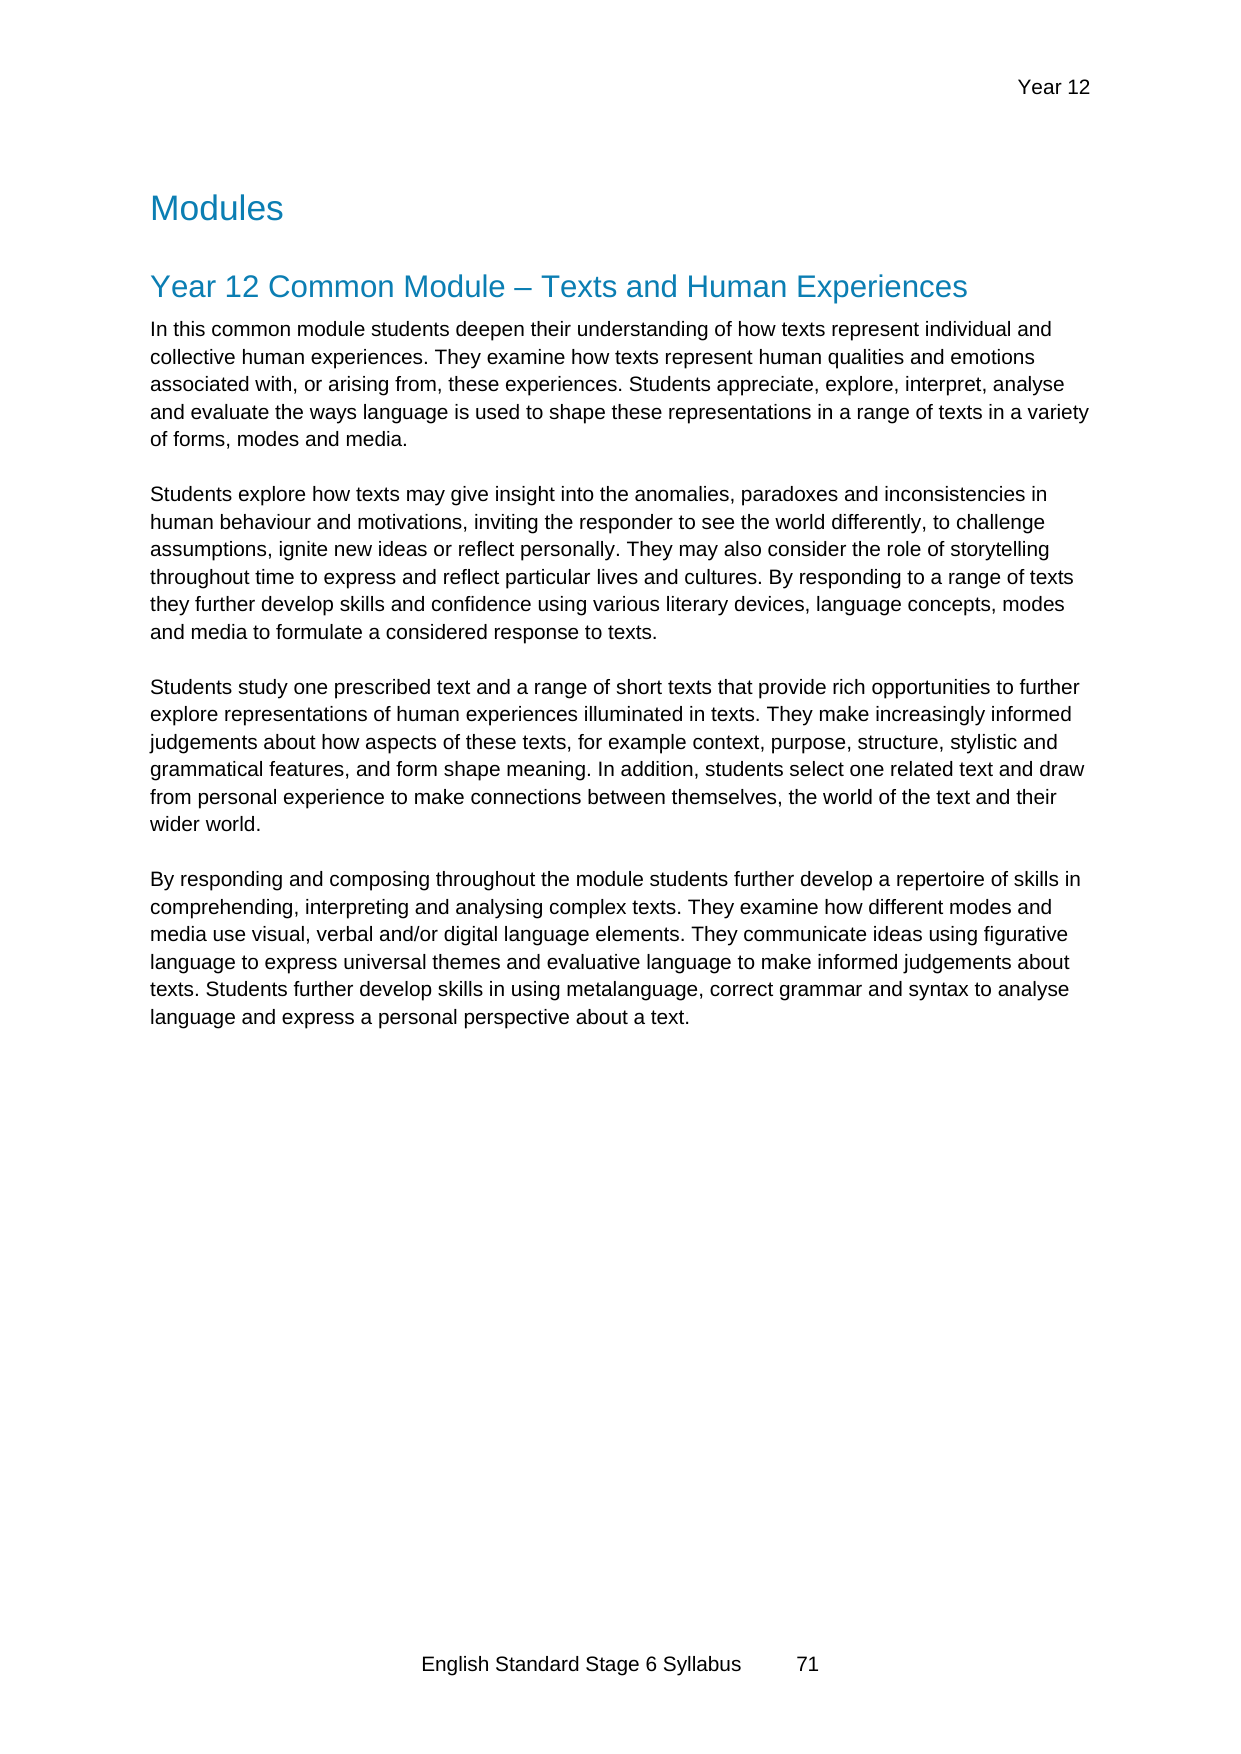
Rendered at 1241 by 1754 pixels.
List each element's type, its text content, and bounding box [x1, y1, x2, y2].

text Students study one prescribed text and a range of short texts that provide rich opportunities to further explore representations of human experiences illuminated in texts. They make increasingly informed judgements about how aspects of these texts, for example context, purpose, structure, stylistic and grammatical features, and form shape meaning. In addition, students select one related text and draw from personal experience to make connections between themselves, the world of the text and their wider world. [150, 675, 1090, 836]
text By responding and composing throughout the module students further develop a repertoire of skills in comprehending, interpreting and analysing complex texts. They examine how different modes and media use visual, verbal and/or digital language elements. They communicate ideas using figurative language to express universal themes and evaluative language to make informed judgements about texts. Students further develop skills in using metalanguage, correct grammar and syntax to analyse language and express a personal perspective about a text. [150, 867, 1090, 1029]
subtitle Year 12 Common Module – Texts and Human Experiences [150, 268, 1090, 303]
subtitle Modules [150, 187, 1090, 228]
text Students explore how texts may give insight into the anomalies, paradoxes and inconsistencies in human behaviour and motivations, inviting the responder to see the world differently, to challenge assumptions, ignite new ideas or reflect personally. They may also consider the role of storytelling throughout time to express and reflect particular lives and cultures. By responding to a range of texts they further develop skills and confidence using various literary devices, language concepts, modes and media to formulate a considered response to texts. [150, 482, 1090, 644]
text In this common module students deepen their understanding of how texts represent individual and collective human experiences. They examine how texts represent human qualities and emotions associated with, or arising from, these experiences. Students appreciate, explore, interpret, analyse and evaluate the ways language is used to shape these representations in a range of texts in a variety of forms, modes and media. [150, 317, 1090, 451]
